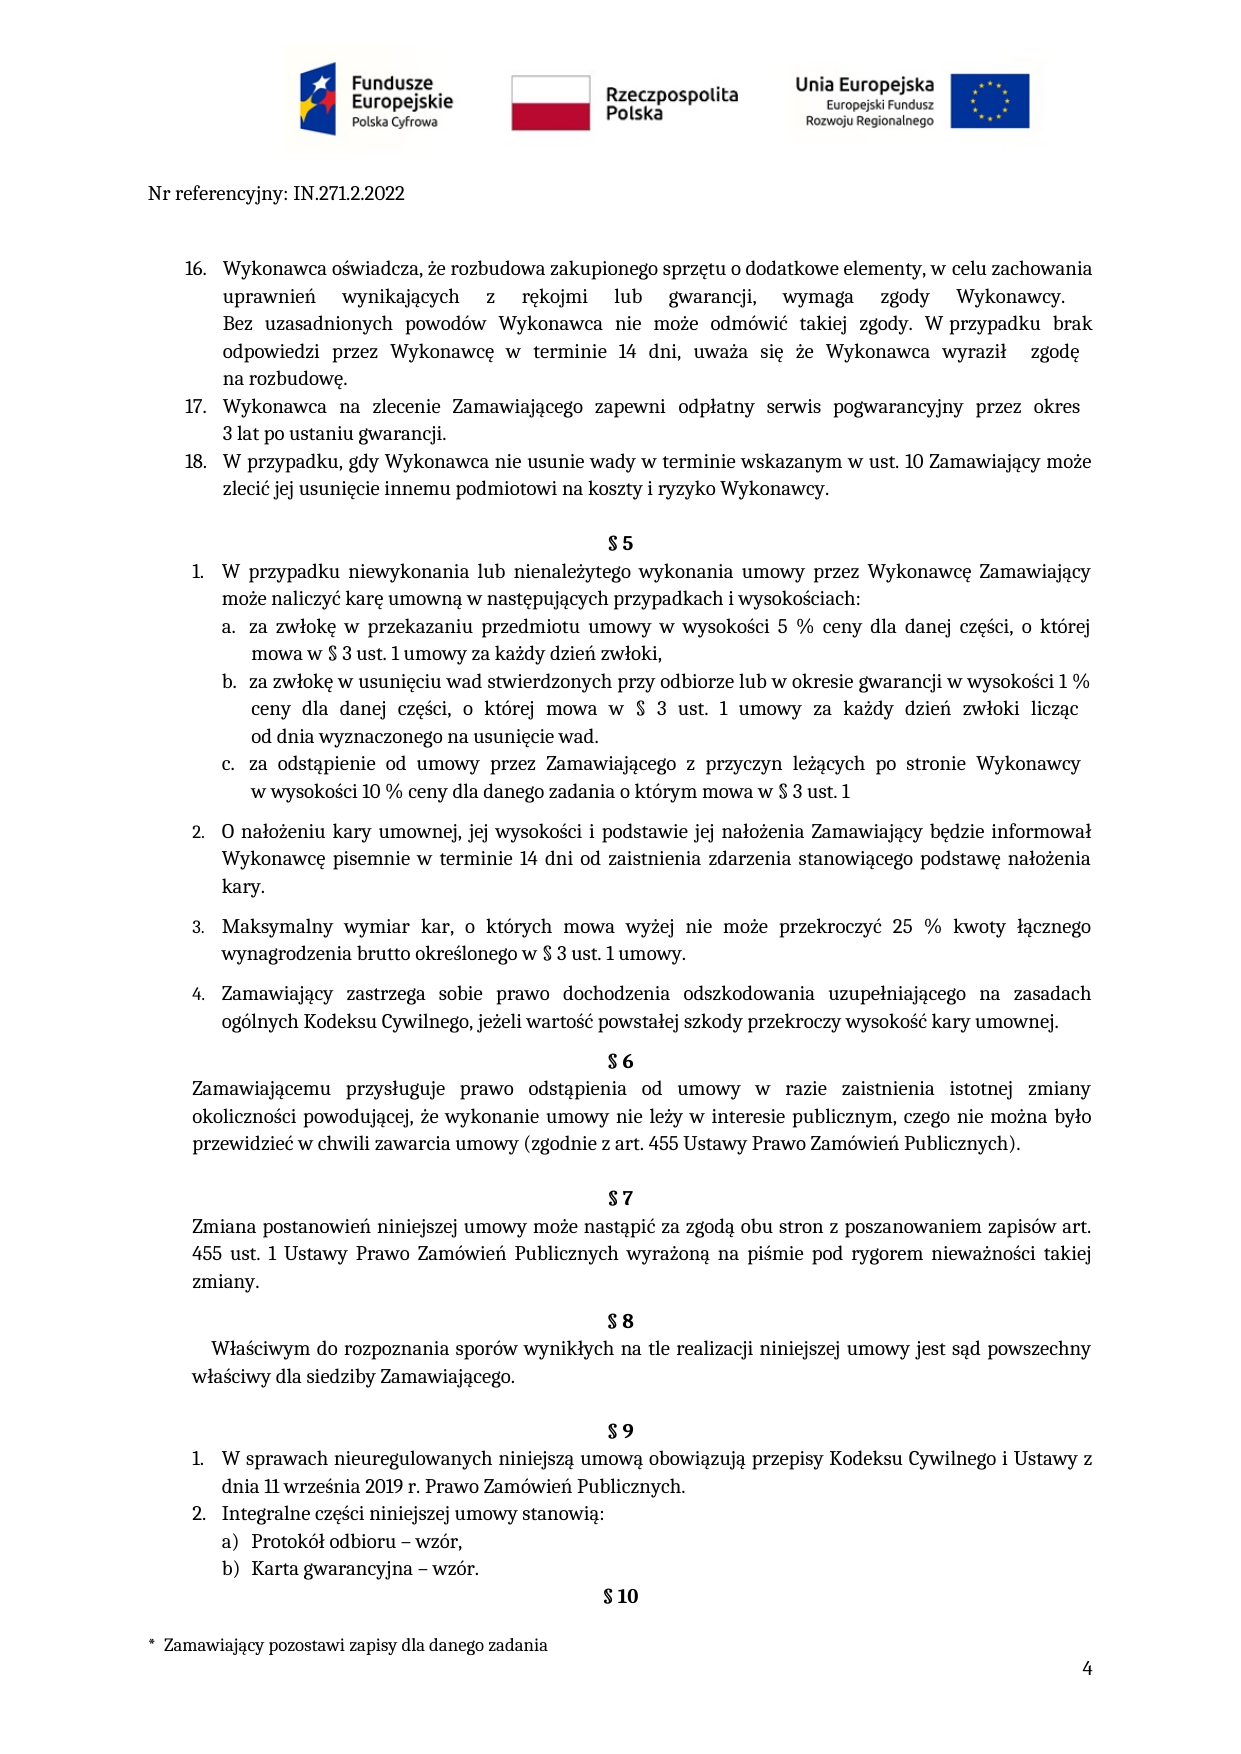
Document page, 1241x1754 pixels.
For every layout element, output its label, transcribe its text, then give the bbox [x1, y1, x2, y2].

list Wykonawca oświadcza, że rozbudowa zakupionego sprzętu o dodatkowe elementy, w celu zachowania uprawnień wynikających z rękojmi lub gwarancji, wymaga zgody Wykonawcy. Bez uzasadnionych powodów Wykonawca nie może odmówić takiej zgody. W przypadku brak odpowiedzi przez Wykonawcę w terminie 14 dni, uważa się że Wykonawca wyraził zgodę na rozbudowę. [185, 257, 1092, 391]
text § 6 [148, 1049, 1092, 1073]
list Integralne części niniejszej umowy stanowią: [192, 1502, 1092, 1526]
text Zamawiającemu przysługuje prawo odstąpienia od umowy w razie zaistnienia istotnej zmiany okoliczności powodującej, że wykonanie umowy nie leży w interesie publicznym, czego nie można było przewidzieć w chwili zawarcia umowy (zgodnie z art. 455 Ustawy Prawo Zamówień Publicznych). [192, 1077, 1092, 1156]
text Zmiana postanowień niniejszej umowy może nastąpić za zgodą obu stron z poszanowaniem zapisów art. 455 ust. 1 Ustawy Prawo Zamówień Publicznych wyrażoną na piśmie pod rygorem nieważności takiej zmiany. [192, 1214, 1092, 1293]
text § 8 [148, 1309, 1092, 1333]
list Karta gwarancyjna – wzór. [222, 1557, 1092, 1581]
list Wykonawca na zlecenie Zamawiającego zapewni odpłatny serwis pogwarancyjny przez okres 3 lat po ustaniu gwarancji. [185, 394, 1092, 446]
text § 5 [148, 532, 1092, 556]
list W przypadku, gdy Wykonawca nie usunie wady w terminie wskazanym w ust. 10 Zamawiający może zlecić jej usunięcie innemu podmiotowi na koszty i ryzyko Wykonawcy. [185, 449, 1092, 501]
picture [283, 44, 1048, 156]
text § 9 [148, 1419, 1092, 1443]
text Właściwym do rozpoznania sporów wynikłych na tle realizacji niniejszej umowy jest sąd powszechny właściwy dla siedziby Zamawiającego. [148, 1337, 1092, 1388]
list W sprawach nieuregulowanych niniejszą umową obowiązują przepisy Kodeksu Cywilnego i Ustawy z dnia 11 września 2019 r. Prawo Zamówień Publicznych. [192, 1447, 1092, 1498]
text § 7 [148, 1187, 1092, 1211]
list Zamawiający zastrzega sobie prawo dochodzenia odszkodowania uzupełniającego na zasadach ogólnych Kodeksu Cywilnego, jeżeli wartość powstałej szkody przekroczy wysokość kary umownej. [192, 982, 1092, 1033]
list O nałożeniu kary umownej, jej wysokości i podstawie jej nałożenia Zamawiający będzie informował Wykonawcę pisemnie w terminie 14 dni od zaistnienia zdarzenia stanowiącego podstawę nałożenia kary. [192, 819, 1092, 898]
list Maksymalny wymiar kar, o których mowa wyżej nie może przekroczyć 25 % kwoty łącznego wynagrodzenia brutto określonego w § 3 ust. 1 umowy. [192, 914, 1092, 966]
list za odstąpienie od umowy przez Zamawiającego z przyczyn leżących po stronie Wykonawcy w wysokości 10 % ceny dla danego zadania o którym mowa w § 3 ust. 1 [222, 752, 1092, 803]
list Protokół odbioru – wzór, [222, 1529, 1092, 1553]
list za zwłokę w usunięciu wad stwierdzonych przy odbiorze lub w okresie gwarancji w wysokości 1 % ceny dla danej części, o której mowa w § 3 ust. 1 umowy za każdy dzień zwłoki licząc od dnia wyznaczonego na usunięcie wad. [222, 669, 1092, 748]
text § 10 [148, 1584, 1092, 1608]
list za zwłokę w przekazaniu przedmiotu umowy w wysokości 5 % ceny dla danej części, o której mowa w § 3 ust. 1 umowy za każdy dzień zwłoki, [222, 614, 1092, 666]
list W przypadku niewykonania lub nienależytego wykonania umowy przez Wykonawcę Zamawiający może naliczyć karę umowną w następujących przypadkach i wysokościach: [192, 559, 1092, 611]
